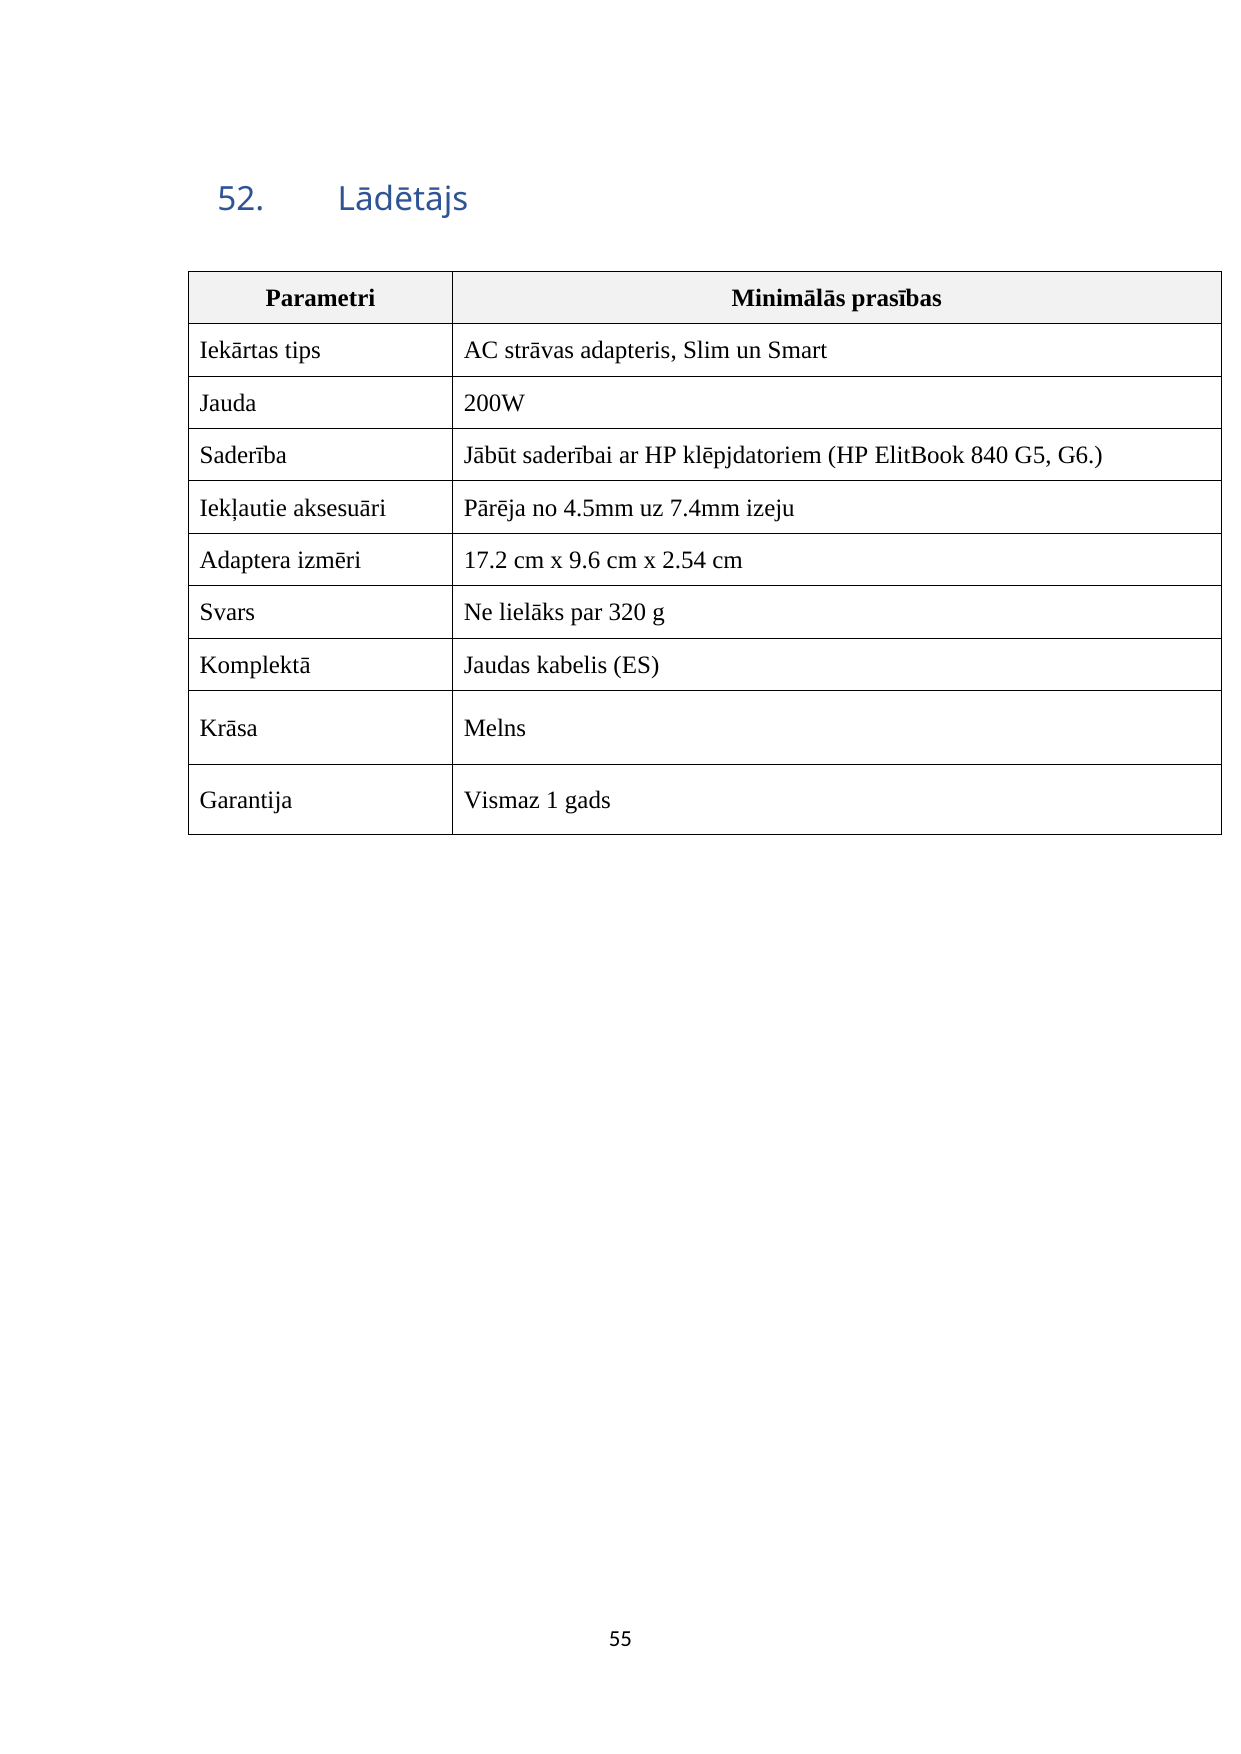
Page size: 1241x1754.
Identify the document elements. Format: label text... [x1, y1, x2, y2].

table_cell Pārēja no 4.5mm uz 7.4mm izeju [453, 481, 1221, 533]
table_cell 200W [453, 377, 1221, 428]
table_cell Saderība [189, 429, 452, 480]
table_cell Melns [453, 691, 1221, 764]
table_cell Komplektā [189, 639, 452, 690]
table_header Minimālās prasības [453, 272, 1221, 323]
table_cell Jauda [189, 377, 452, 428]
table_cell Jaudas kabelis (ES) [453, 639, 1221, 690]
table_cell Iekārtas tips [189, 324, 452, 376]
subtitle Lādētājs [187, 175, 1053, 220]
table_cell Garantija [189, 765, 452, 834]
table_cell Jābūt saderībai ar HP klēpjdatoriem (HP ElitBook 840 G5, G6.) [453, 429, 1221, 480]
table_cell 17.2 cm x 9.6 cm x 2.54 cm [453, 534, 1221, 585]
table_cell AC strāvas adapteris, Slim un Smart [453, 324, 1221, 376]
table_cell Vismaz 1 gads [453, 765, 1221, 834]
table_cell Svars [189, 586, 452, 638]
table_cell Adaptera izmēri [189, 534, 452, 585]
table_cell Ne lielāks par 320 g [453, 586, 1221, 638]
table_cell Iekļautie aksesuāri [189, 481, 452, 533]
table_cell Krāsa [189, 691, 452, 764]
table_header Parametri [189, 272, 452, 323]
